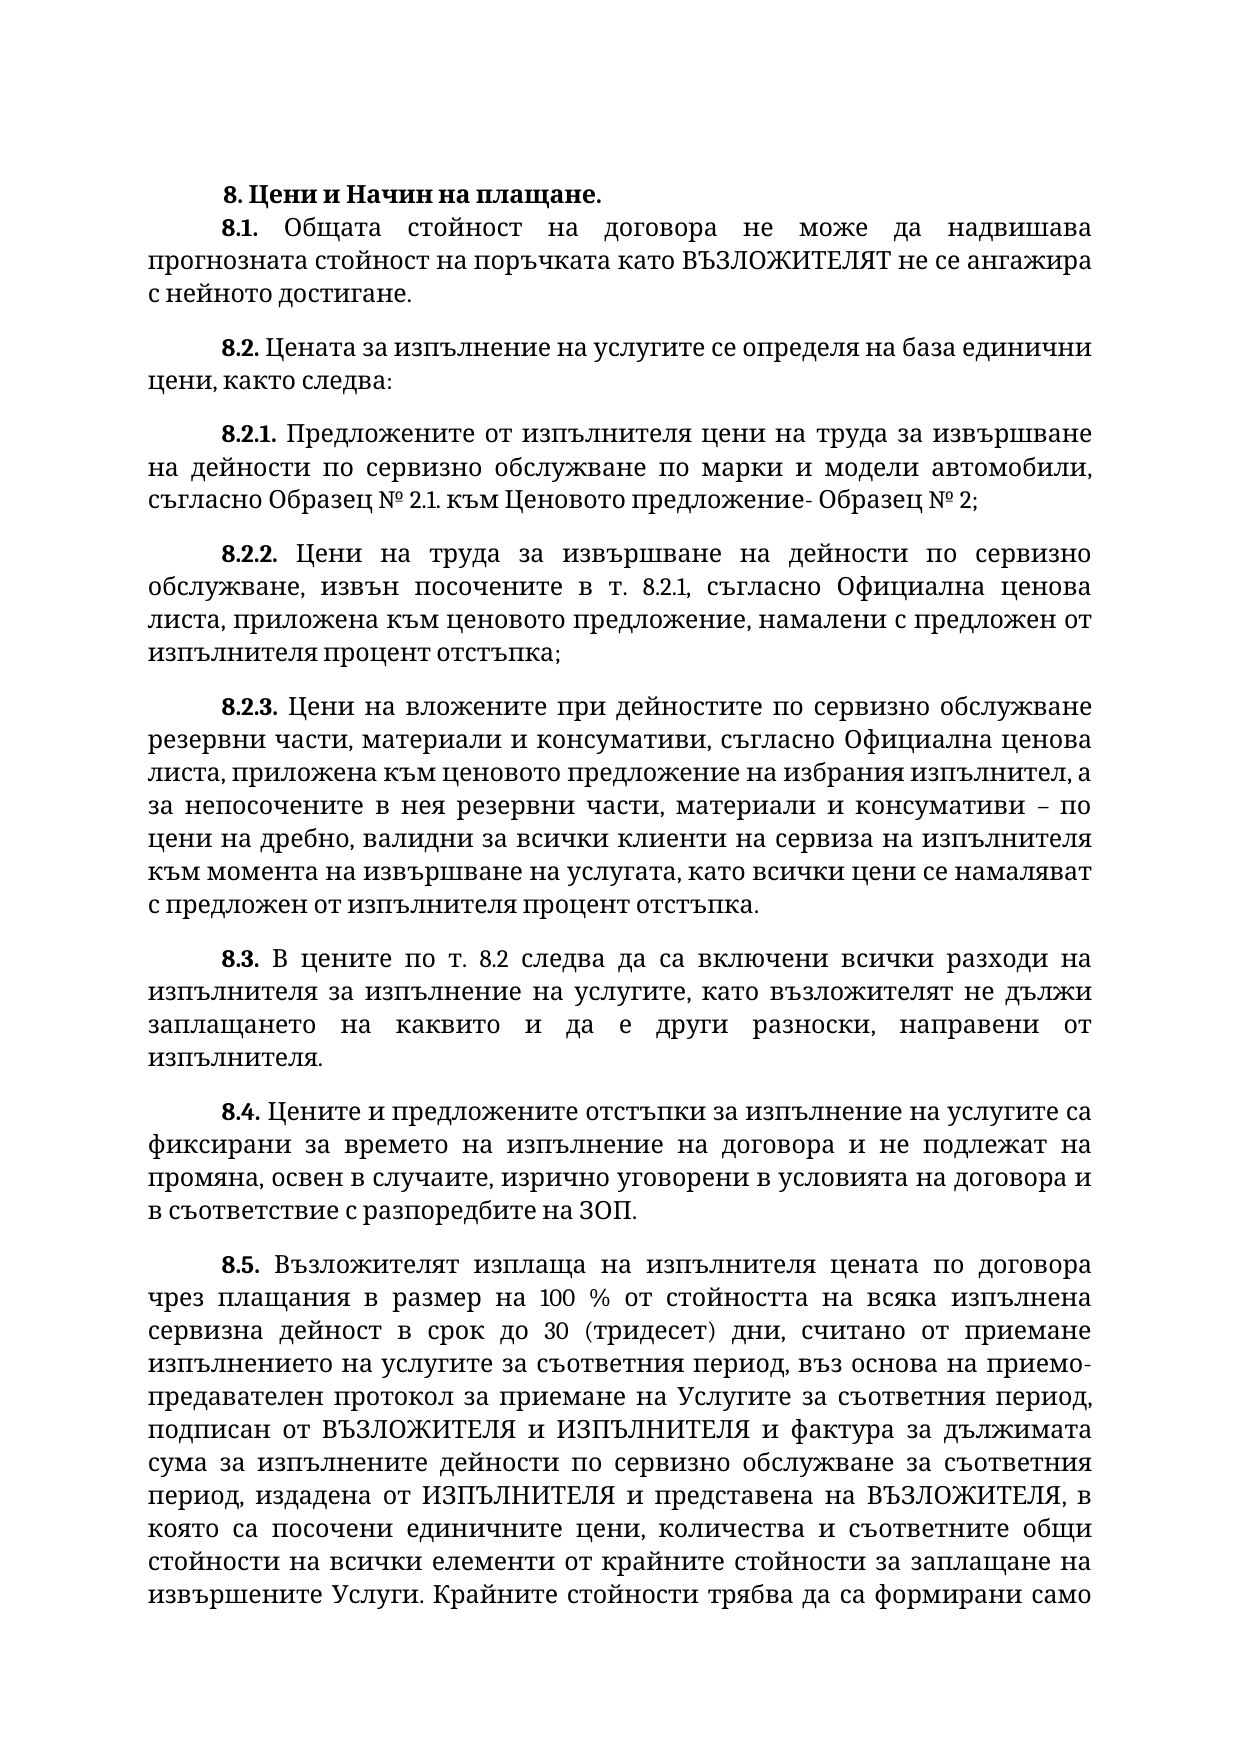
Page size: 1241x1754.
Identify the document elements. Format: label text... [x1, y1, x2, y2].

text 8.2.2. Цени на труда за извършване на дейности по сервизно обслужване, извън посочените в т. 8.2.1, съгласно Официална ценова листа, приложена към ценовото предложение, намалени с предложен от изпълнителя процент отстъпка; [148, 540, 1093, 668]
text 8.2.1. Предложените от изпълнителя цени на труда за извършване на дейности по сервизно обслужване по марки и модели автомобили, съгласно Образец № 2.1. към Ценовото предложение- Образец № 2; [148, 420, 1093, 515]
text 8.1. Общата стойност на договора не може да надвишава прогнозната стойност на поръчката като ВЪЗЛОЖИТЕЛЯТ не се ангажира с нейното достигане. [148, 214, 1093, 308]
text 8. Цени и Начин на плащане. [148, 181, 1093, 209]
text 8.2. Цената за изпълнение на услугите се определя на база единични цени, както следва: [148, 333, 1093, 395]
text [148, 1251, 1093, 1610]
text 8.3. В цените по т. 8.2 следва да са включени всички разходи на изпълнителя за изпълнение на услугите, като възложителят не дължи заплащането на каквито и да е други разноски, направени от изпълнителя. [148, 945, 1093, 1073]
text 8.2.3. Цени на вложените при дейностите по сервизно обслужване резервни части, материали и консумативи, съгласно Официална ценова листа, приложена към ценовото предложение на избрания изпълнител, а за непосочените в нея резервни части, материали и консумативи – по цени на дребно, валидни за всички клиенти на сервиза на изпълнителя към момента на извършване на услугата, като всички цени се намаляват с предложен от изпълнителя процент отстъпка. [148, 693, 1093, 920]
text 8.4. Цените и предложените отстъпки за изпълнение на услугите са фиксирани за времето на изпълнение на договора и не подлежат на промяна, освен в случаите, изрично уговорени в условията на договора и в съответствие с разпоредбите на ЗОП. [148, 1098, 1093, 1226]
